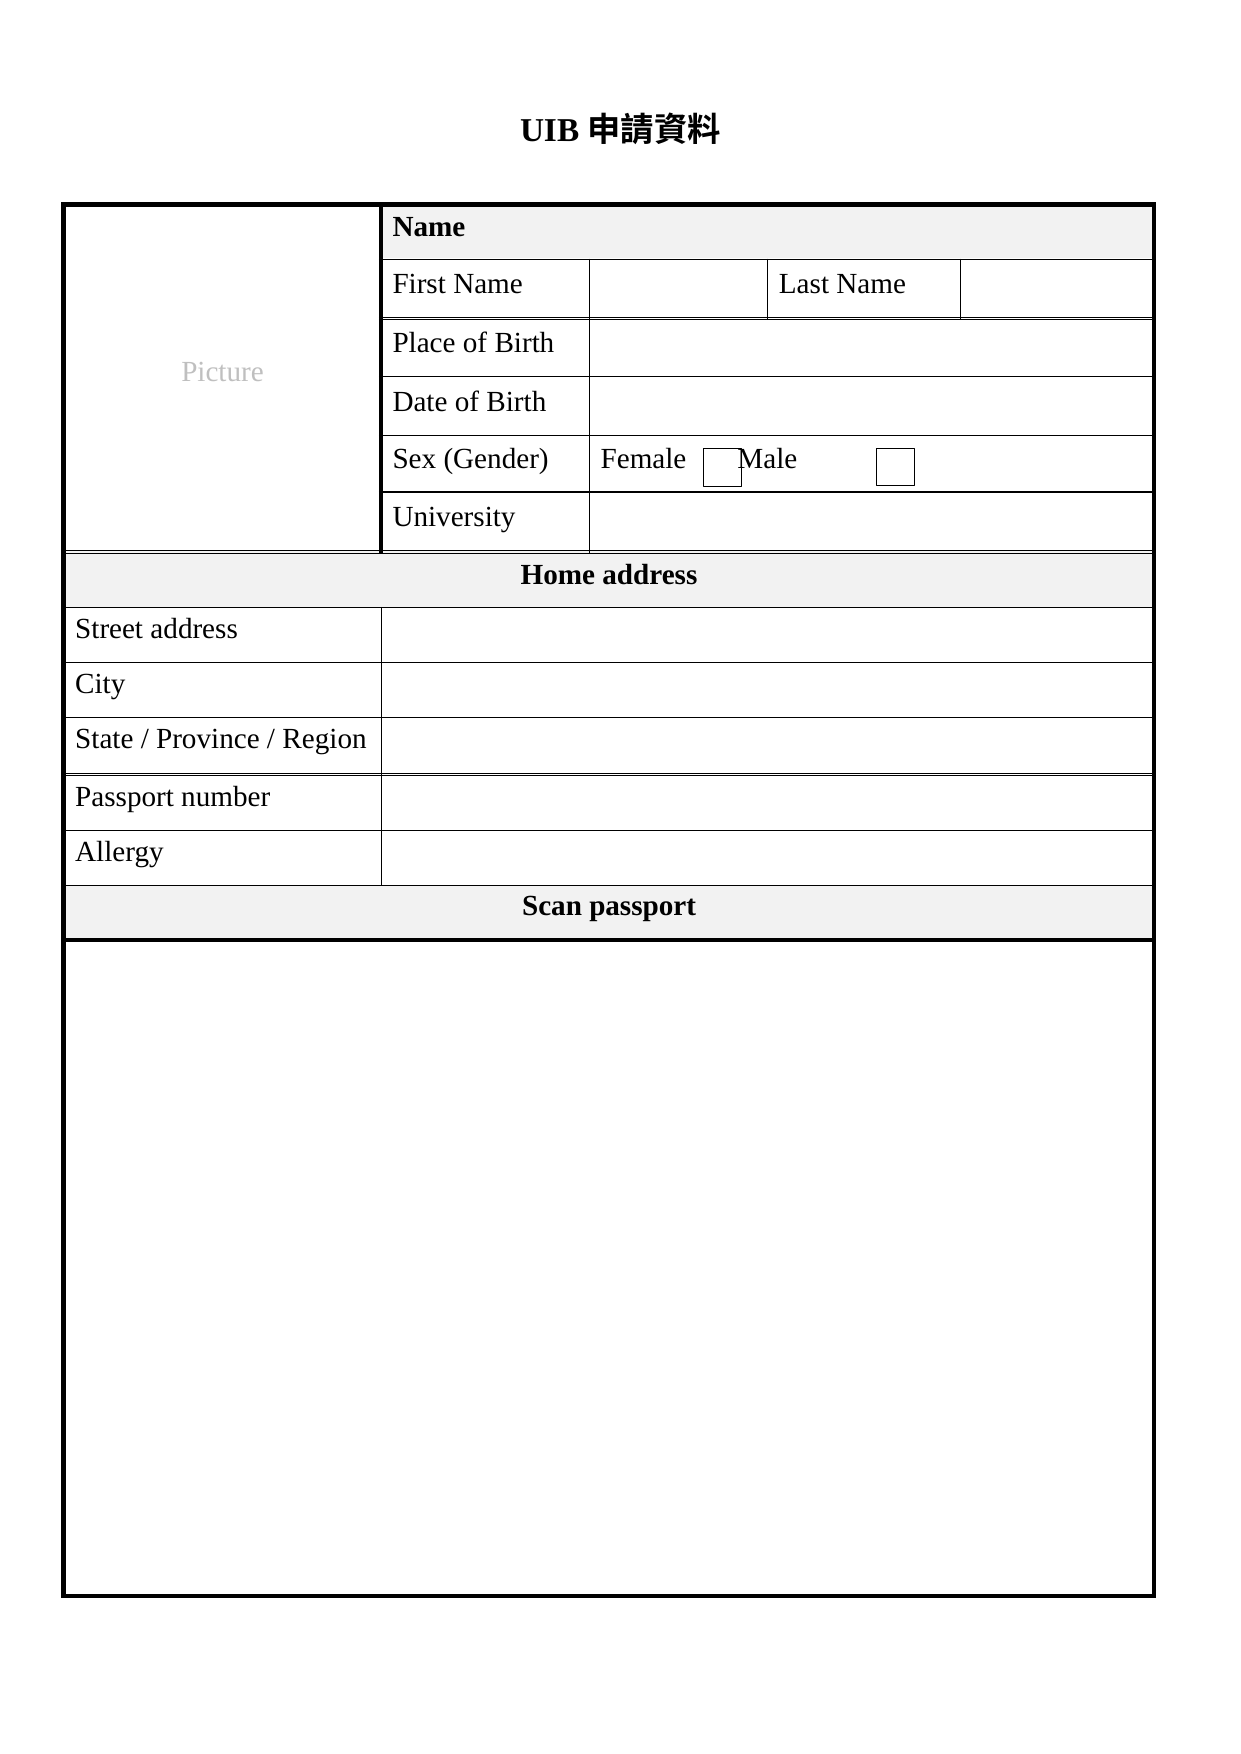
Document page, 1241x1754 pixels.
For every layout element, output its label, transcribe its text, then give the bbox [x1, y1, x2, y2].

table_cell [66, 942, 1152, 1593]
table_cell Female Male [590, 436, 1152, 491]
table_cell University [383, 493, 589, 550]
table_cell [590, 320, 1152, 376]
table_cell Sex (Gender) [383, 436, 589, 491]
table_cell [961, 260, 1152, 317]
table_cell First Name [383, 260, 589, 317]
table_cell [382, 608, 1152, 662]
table_cell Place of Birth [383, 320, 589, 376]
table_cell City [66, 663, 381, 717]
table_cell [382, 663, 1152, 717]
table_cell Scan passport [66, 886, 1152, 938]
table_cell Date of Birth [383, 377, 589, 435]
table_cell Allergy [66, 831, 381, 885]
table_header Picture [66, 207, 379, 550]
table_cell Street address [66, 608, 381, 662]
table_cell Home address [66, 554, 1152, 607]
table_cell Last Name [768, 260, 960, 317]
table_cell [590, 493, 1152, 550]
table_cell State / Province / Region [66, 718, 381, 772]
table_cell [382, 831, 1152, 885]
table_cell [382, 718, 1152, 772]
table_header Name [383, 207, 1152, 258]
table_cell [590, 260, 767, 317]
table_cell Passport number [66, 776, 381, 830]
table_cell [590, 377, 1152, 435]
text UIB 申請資料 [75, 89, 1165, 164]
table_cell [382, 776, 1152, 830]
